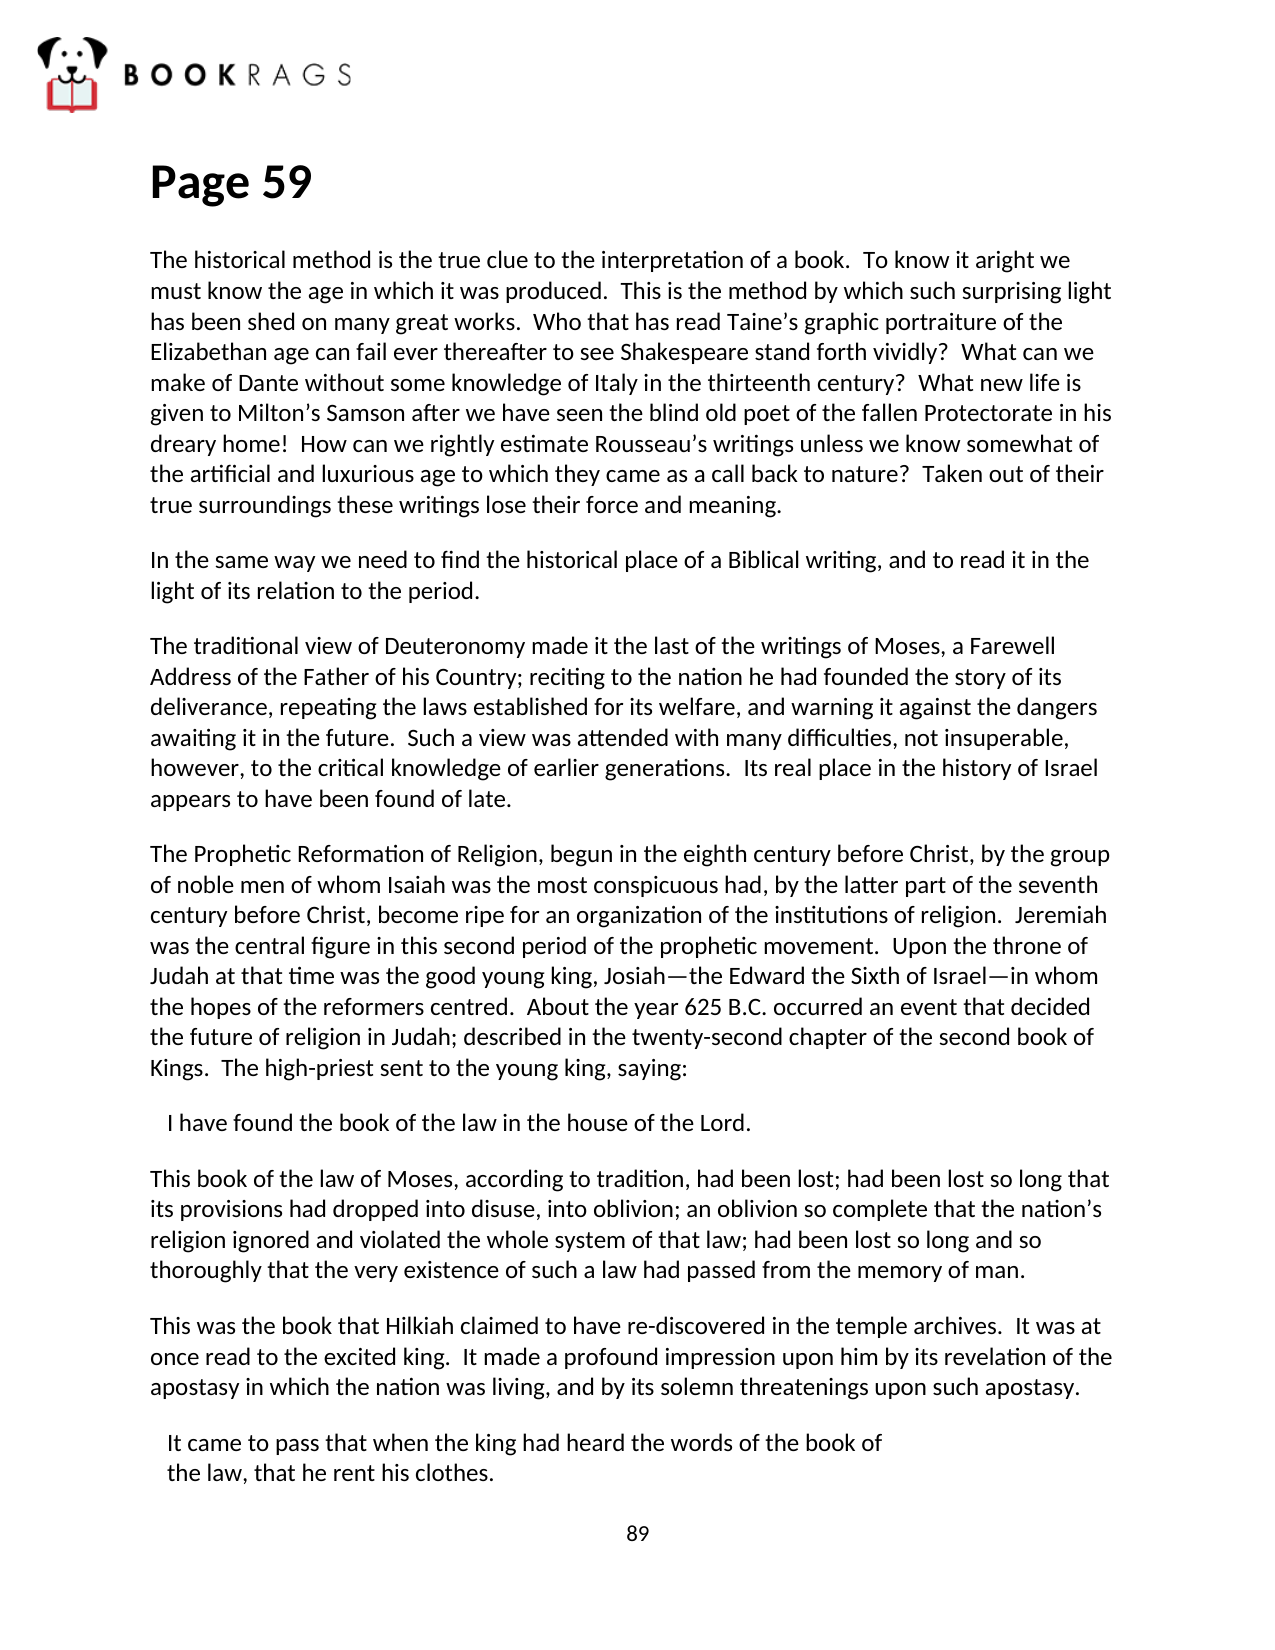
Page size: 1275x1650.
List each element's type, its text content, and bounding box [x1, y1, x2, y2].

text This book of the law of Moses, according to tradition, had been lost; had been lost so long that its provisions had dropped into disuse, into oblivion; an oblivion so complete that the nation’s religion ignored and violated the whole system of that law; had been lost so long and so thoroughly that the very existence of such a law had passed from the memory of man. [150, 1163, 1125, 1285]
text It came to pass that when the king had heard the words of the book of the law, that he rent his clothes. [150, 1427, 1125, 1488]
text I have found the book of the law in the house of the Lord. [150, 1108, 1125, 1138]
text Page 59 [150, 150, 1125, 211]
text The Prophetic Reformation of Religion, begun in the eighth century before Christ, by the group of noble men of whom Isaiah was the most conspicuous had, by the latter part of the seventh century before Christ, become ripe for an organization of the institutions of religion. Jeremiah was the central figure in this second period of the prophetic movement. Upon the throne of Judah at that time was the good young king, Josiah—­the Edward the Sixth of Israel—­in whom the hopes of the reformers centred. About the year 625 B.C. occurred an event that decided the future of religion in Judah; described in the twenty-second chapter of the second book of Kings. The high-priest sent to the young king, saying: [150, 838, 1125, 1083]
picture [37, 37, 351, 113]
text The historical method is the true clue to the interpretation of a book. To know it aright we must know the age in which it was produced. This is the method by which such surprising light has been shed on many great works. Who that has read Taine’s graphic portraiture of the Elizabethan age can fail ever thereafter to see Shakespeare stand forth vividly? What can we make of Dante without some knowledge of Italy in the thirteenth century? What new life is given to Milton’s Samson after we have seen the blind old poet of the fallen Protectorate in his dreary home! How can we rightly estimate Rousseau’s writings unless we know somewhat of the artificial and luxurious age to which they came as a call back to nature? Taken out of their true surroundings these writings lose their force and meaning. [150, 244, 1125, 519]
text This was the book that Hilkiah claimed to have re-discovered in the temple archives. It was at once read to the excited king. It made a profound impression upon him by its revelation of the apostasy in which the nation was living, and by its solemn threatenings upon such apostasy. [150, 1310, 1125, 1402]
text In the same way we need to find the historical place of a Biblical writing, and to read it in the light of its relation to the period. [150, 544, 1125, 605]
text The traditional view of Deuteronomy made it the last of the writings of Moses, a Farewell Address of the Father of his Country; reciting to the nation he had founded the story of its deliverance, repeating the laws established for its welfare, and warning it against the dangers awaiting it in the future. Such a view was attended with many difficulties, not insuperable, however, to the critical knowledge of earlier generations. Its real place in the history of Israel appears to have been found of late. [150, 630, 1125, 813]
